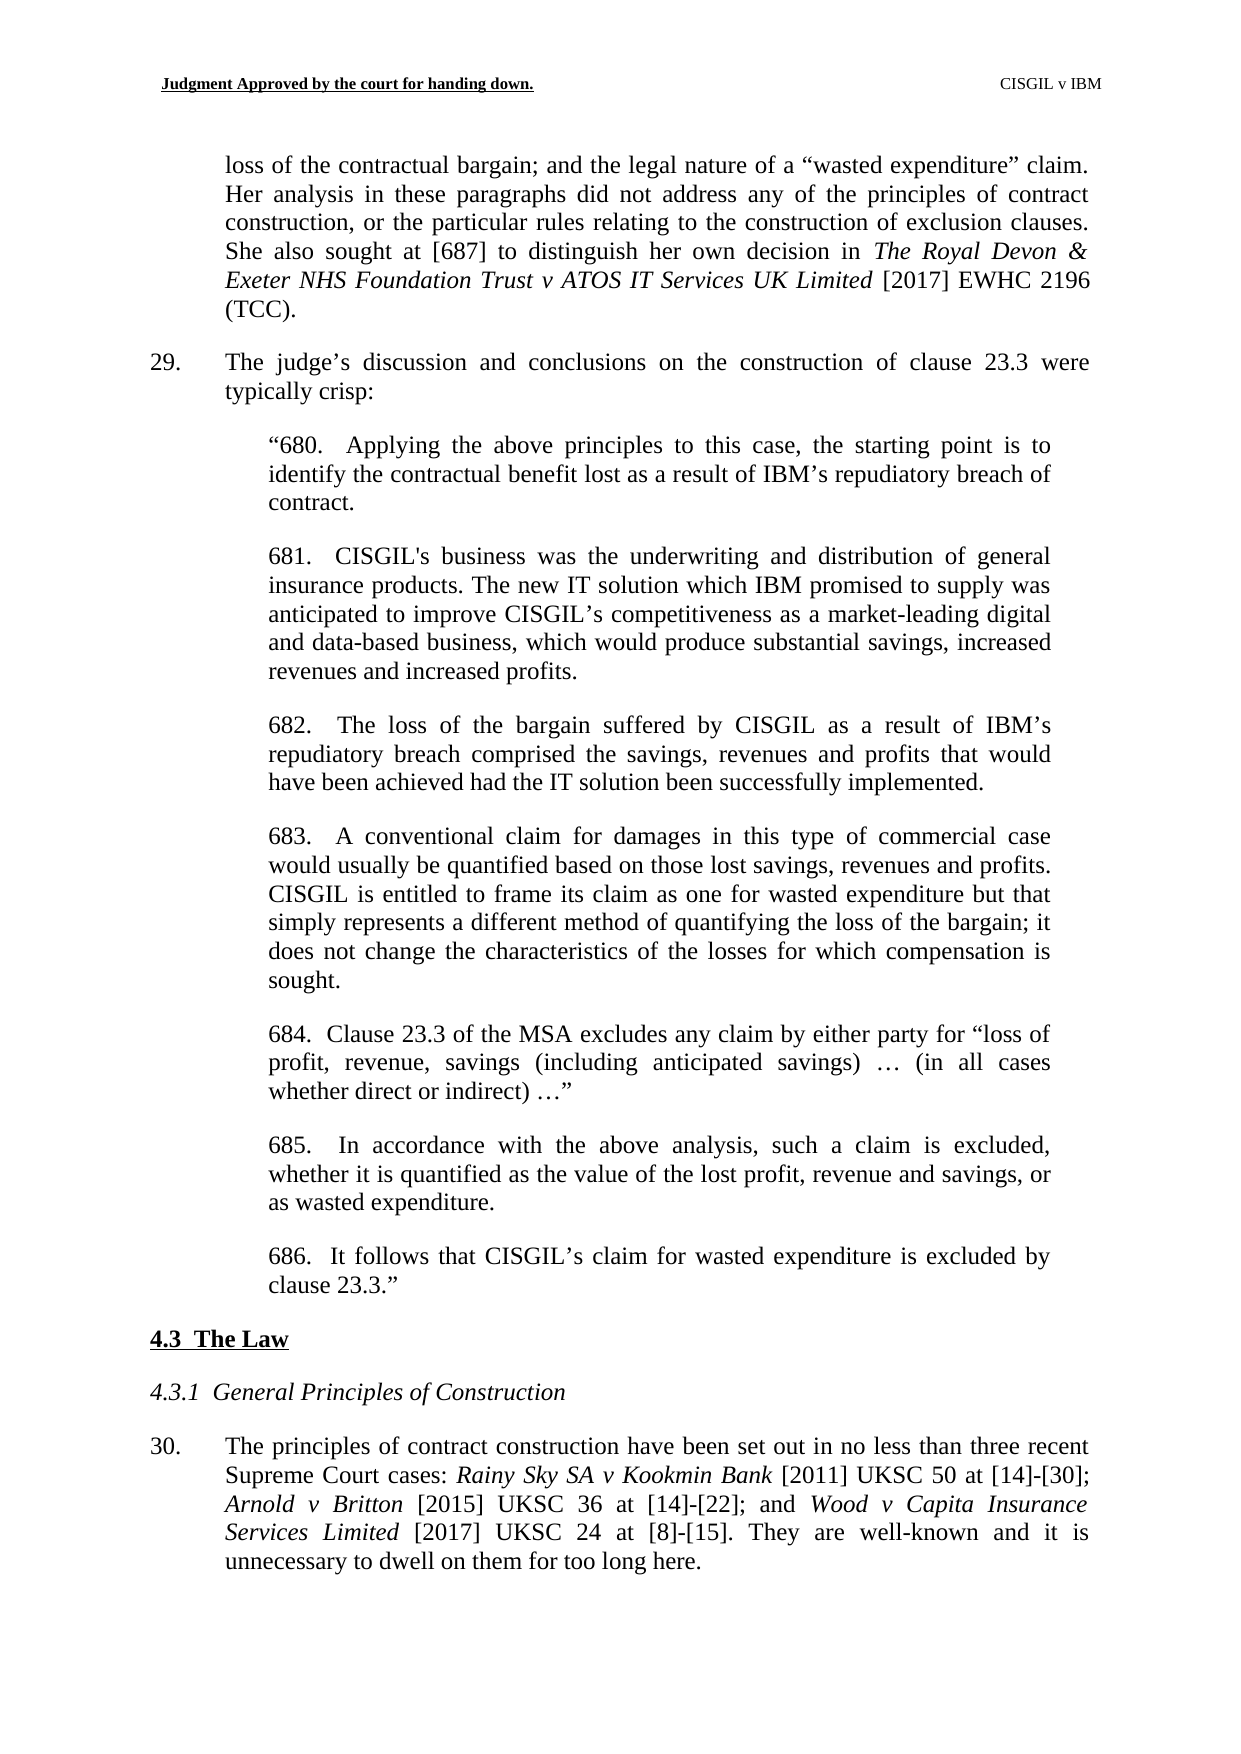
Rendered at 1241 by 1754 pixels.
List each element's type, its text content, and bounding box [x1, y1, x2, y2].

text 683. A conventional claim for damages in this type of commercial case would usually be quantified based on those lost savings, revenues and profits. CISGIL is entitled to frame its claim as one for wasted expenditure but that simply represents a different method of quantifying the loss of the bargain; it does not change the characteristics of the losses for which compensation is sought. [268, 821, 1052, 994]
text The principles of contract construction have been set out in no less than three recent Supreme Court cases: Rainy Sky SA v Kookmin Bank [2011] UKSC 50 at [14]-[30]; Arnold v Britton [2015] UKSC 36 at [14]-[22]; and Wood v Capita Insurance Services Limited [2017] UKSC 24 at [8]-[15]. They are well-known and it is unnecessary to dwell on them for too long here. [150, 1431, 1090, 1575]
text 682. The loss of the bargain suffered by CISGIL as a result of IBM’s repudiatory breach comprised the savings, revenues and profits that would have been achieved had the IT solution been successfully implemented. [268, 710, 1052, 796]
text 685. In accordance with the above analysis, such a claim is excluded, whether it is quantified as the value of the lost profit, revenue and savings, or as wasted expenditure. [268, 1130, 1052, 1216]
list 4.3.1 General Principles of Construction [150, 1377, 1090, 1406]
text The judge’s discussion and conclusions on the construction of clause 23.3 were typically crisp: [150, 347, 1090, 405]
text 686. It follows that CISGIL’s claim for wasted expenditure is excluded by clause 23.3.” [268, 1241, 1052, 1299]
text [150, 150, 1090, 322]
text 681. CISGIL's business was the underwriting and distribution of general insurance products. The new IT solution which IBM promised to supply was anticipated to improve CISGIL’s competitiveness as a market-leading digital and data-based business, which would produce substantial savings, increased revenues and increased profits. [268, 541, 1052, 685]
text “680. Applying the above principles to this case, the starting point is to identify the contractual benefit lost as a result of IBM’s repudiatory breach of contract. [268, 430, 1052, 516]
list 4.3 The Law [150, 1324, 1090, 1352]
text 684. Clause 23.3 of the MSA excludes any claim by either party for “loss of profit, revenue, savings (including anticipated savings) … (in all cases whether direct or indirect) …” [268, 1019, 1052, 1105]
